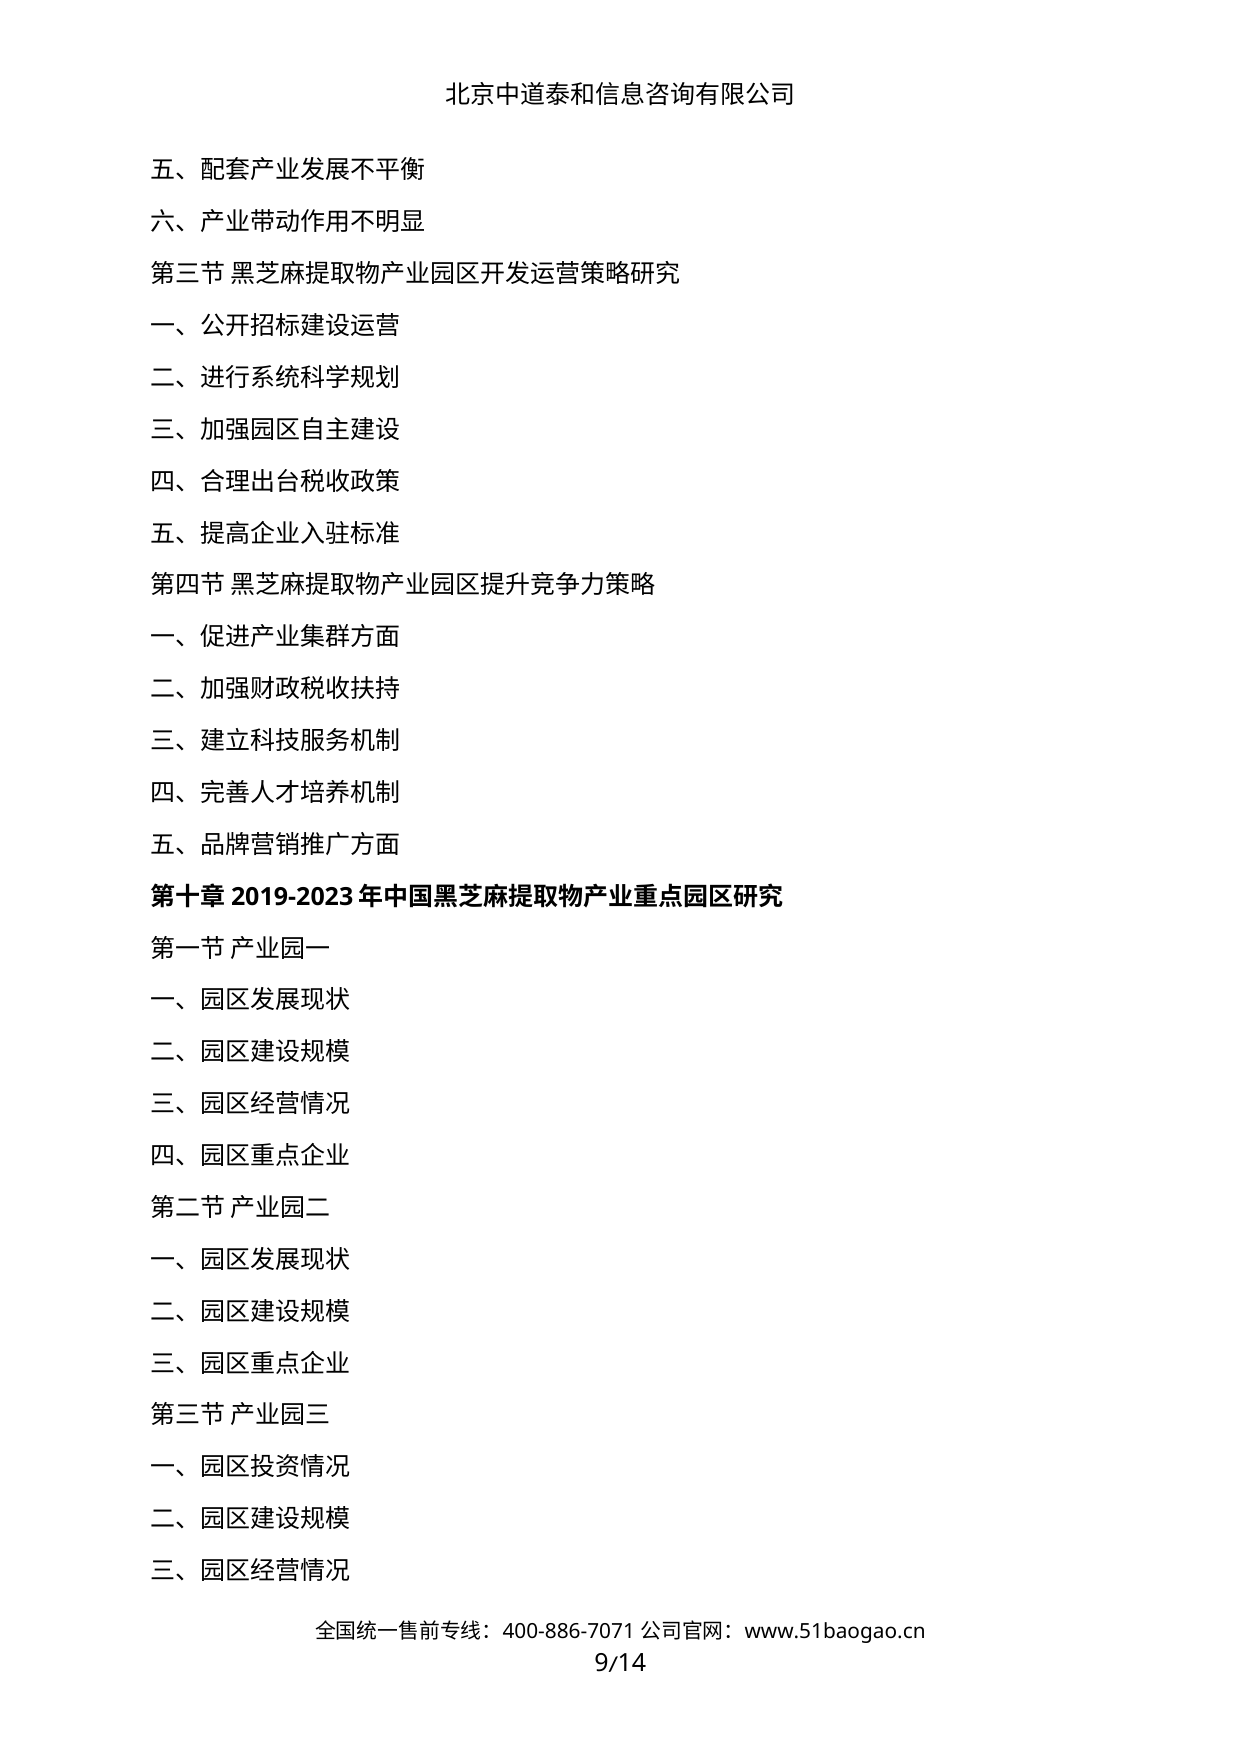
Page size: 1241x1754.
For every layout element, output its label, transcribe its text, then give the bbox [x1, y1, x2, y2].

text 一、园区发展现状 [150, 980, 1090, 1016]
text 三、建立科技服务机制 [150, 721, 1090, 757]
text 第二节 产业园二 [150, 1187, 1090, 1224]
text 一、园区发展现状 [150, 1239, 1090, 1276]
text 第三节 黑芝麻提取物产业园区开发运营策略研究 [150, 254, 1090, 290]
text 二、进行系统科学规划 [150, 357, 1090, 394]
text 三、园区经营情况 [150, 1084, 1090, 1120]
text 二、加强财政税收扶持 [150, 669, 1090, 705]
text 五、配套产业发展不平衡 [150, 150, 1090, 186]
text 四、园区重点企业 [150, 1136, 1090, 1172]
text 一、促进产业集群方面 [150, 617, 1090, 653]
text 五、提高企业入驻标准 [150, 513, 1090, 549]
text 二、园区建设规模 [150, 1032, 1090, 1068]
text 第十章 2019-2023年中国黑芝麻提取物产业重点园区研究 [150, 876, 1090, 912]
text 二、园区建设规模 [150, 1291, 1090, 1327]
text 第一节 产业园一 [150, 928, 1090, 964]
text 四、合理出台税收政策 [150, 461, 1090, 497]
text 六、产业带动作用不明显 [150, 202, 1090, 238]
text 三、园区重点企业 [150, 1343, 1090, 1379]
text 四、完善人才培养机制 [150, 772, 1090, 809]
text 三、加强园区自主建设 [150, 409, 1090, 446]
text 三、园区经营情况 [150, 1551, 1090, 1587]
text 五、品牌营销推广方面 [150, 824, 1090, 861]
text 一、园区投资情况 [150, 1447, 1090, 1483]
text 二、园区建设规模 [150, 1499, 1090, 1535]
text 第三节 产业园三 [150, 1395, 1090, 1431]
text 第四节 黑芝麻提取物产业园区提升竞争力策略 [150, 565, 1090, 601]
text 一、公开招标建设运营 [150, 306, 1090, 342]
